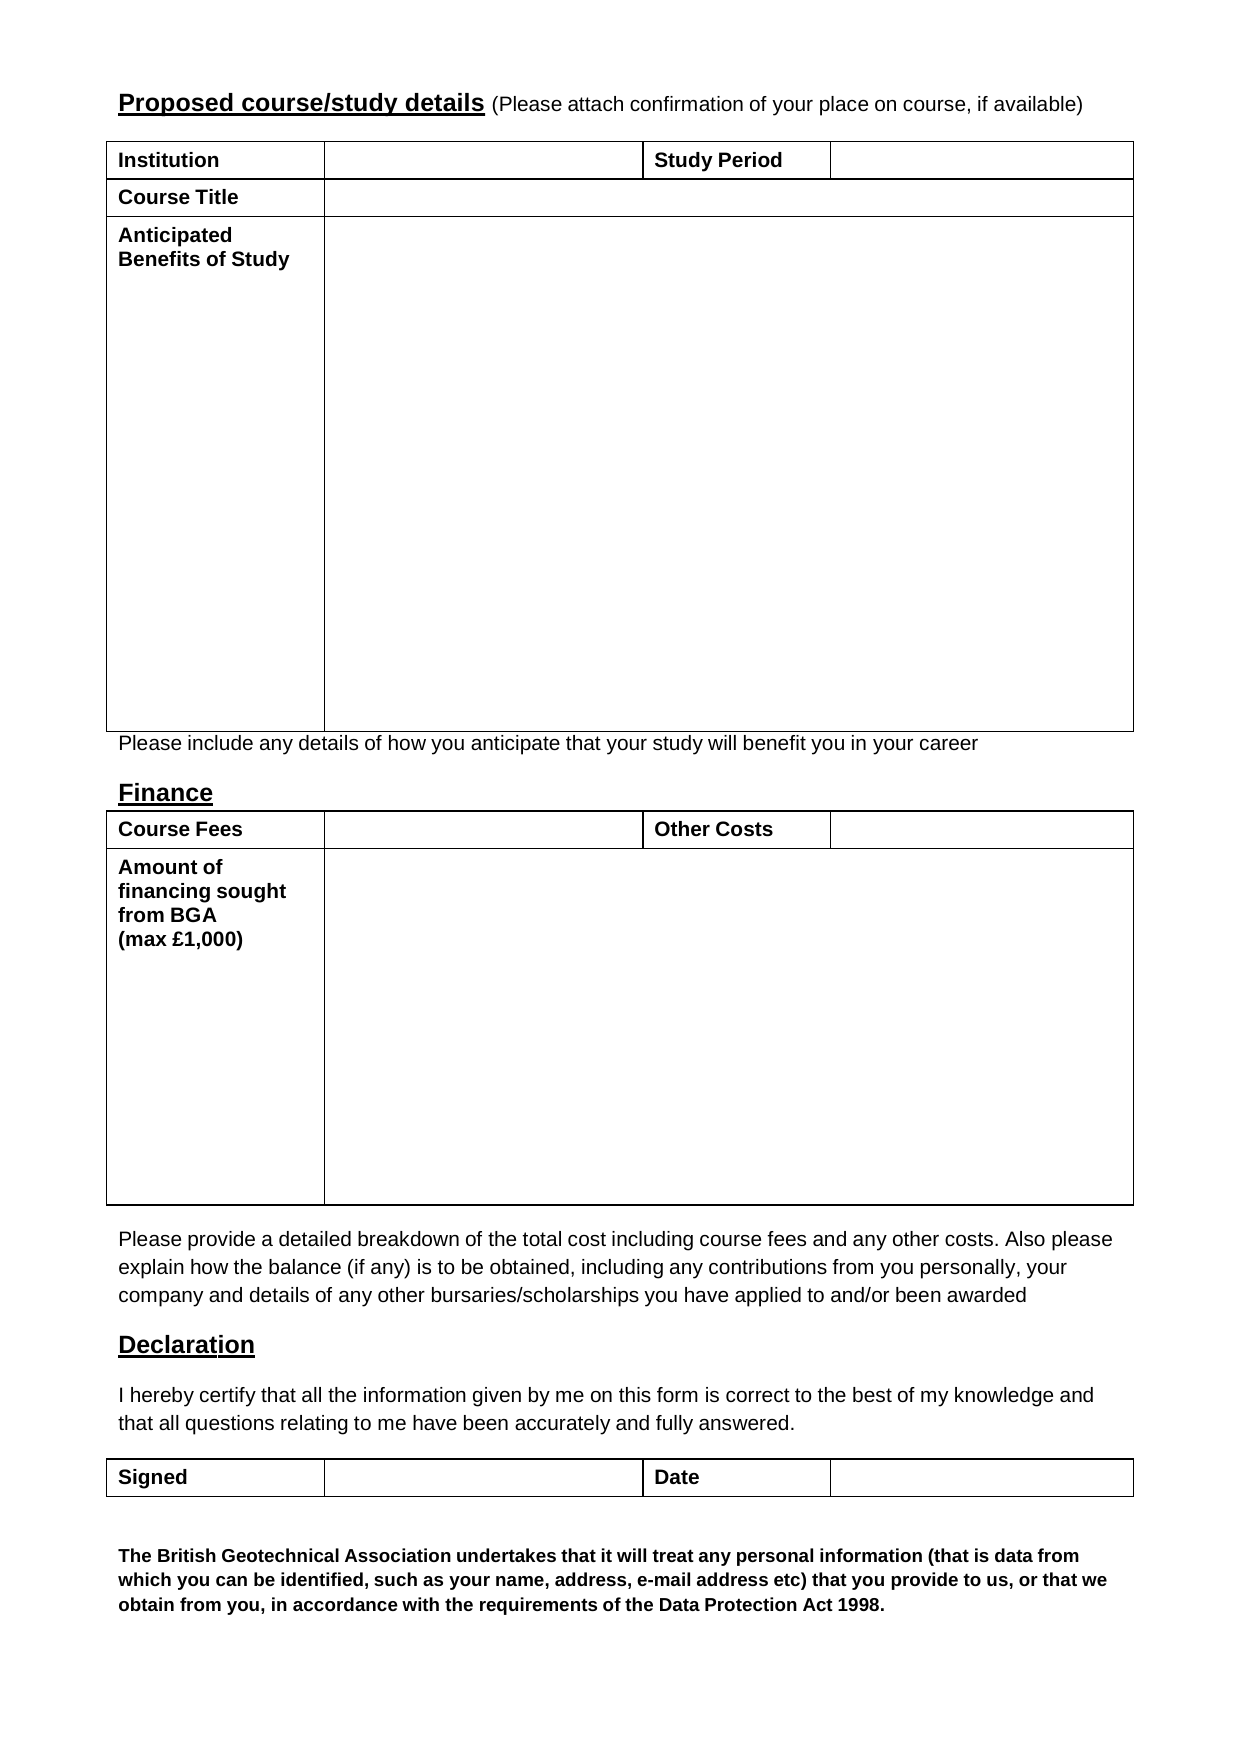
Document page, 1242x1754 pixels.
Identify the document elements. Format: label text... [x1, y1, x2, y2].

table_header Study Period [644, 142, 830, 178]
table_header [325, 142, 642, 178]
table_header [325, 812, 642, 848]
table_cell Amount of financing sought from BGA (max £1,000) [107, 849, 324, 1204]
text Please include any details of how you anticipate that your study will benefit you in your career [118, 732, 1146, 755]
table_cell [325, 180, 1133, 216]
table_cell [325, 217, 1133, 731]
table_header [831, 142, 1133, 178]
text I hereby certify that all the information given by me on this form is correct to the best of my knowledge and that all questions relating to me have been accurately and fully answered. [118, 1381, 1099, 1435]
table_header Date [644, 1460, 830, 1496]
table_header Course Fees [107, 812, 324, 848]
text Finance [118, 779, 1146, 806]
text Please provide a detailed breakdown of the total cost including course fees and any other costs. Also please [118, 1228, 1146, 1251]
table_cell [325, 849, 1133, 1204]
table_cell Course Title [107, 180, 324, 216]
text The British Geotechnical Association undertakes that it will treat any personal information (that is data from which you can be identified, such as your name, address, e-mail address etc) that you provide to us, or that we obtain from you, in accordance with the requirements of the Data Protection Act 1998. [118, 1544, 1111, 1615]
text Proposed course/study details (Please attach confirmation of your place on course, if available) [118, 88, 1146, 116]
text explain how the balance (if any) is to be obtained, including any contributions from you personally, your company and details of any other bursaries/scholarships you have applied to and/or been awarded [118, 1255, 1072, 1307]
table_header [325, 1460, 642, 1496]
table_header Institution [107, 142, 324, 178]
table_header [831, 1460, 1133, 1496]
table_header Other Costs [644, 812, 830, 848]
table_header [831, 812, 1133, 848]
text Declaration [118, 1331, 1146, 1358]
table_cell Anticipated Benefits of Study [107, 217, 324, 731]
table_header Signed [107, 1460, 324, 1496]
